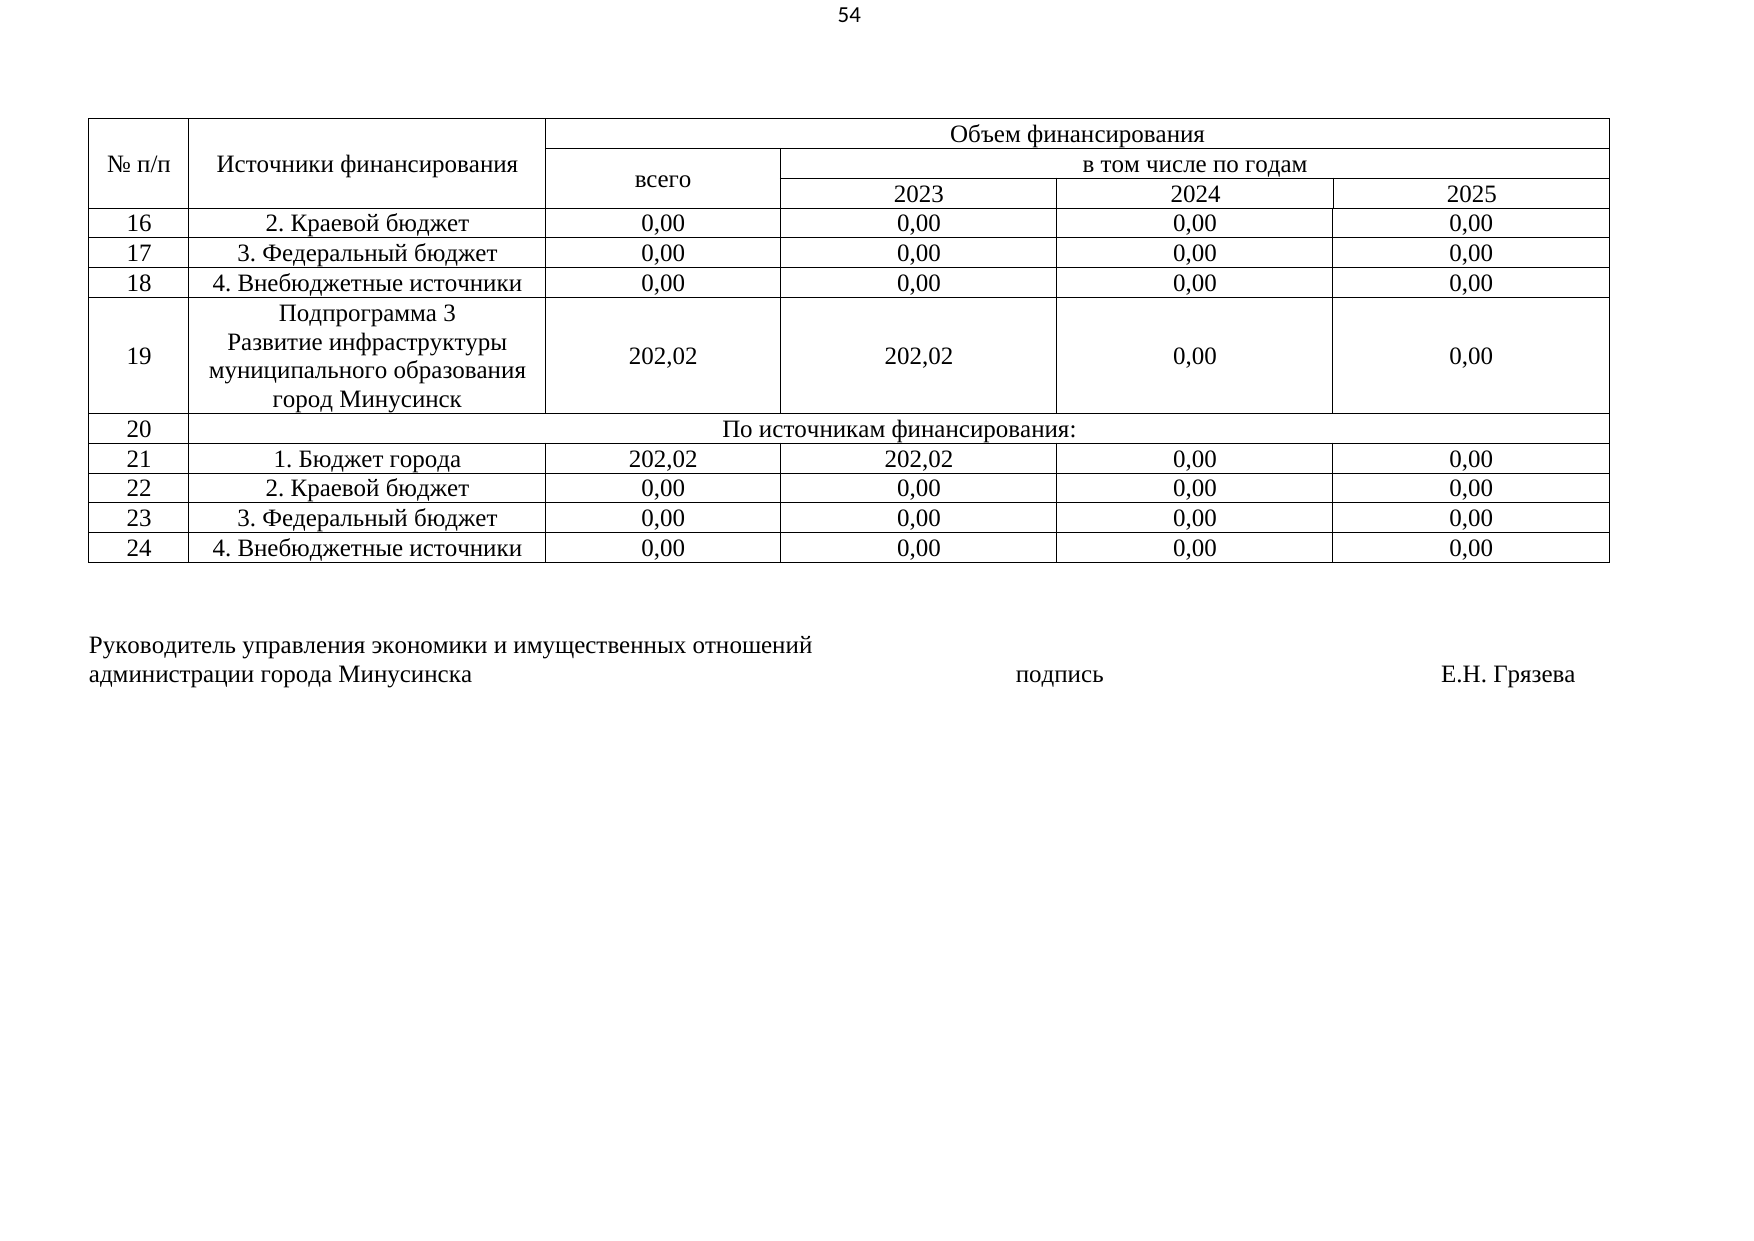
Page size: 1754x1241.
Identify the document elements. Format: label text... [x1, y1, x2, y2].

table_cell 0,00 [1333, 474, 1609, 502]
table_cell 2. Краевой бюджет [189, 209, 545, 237]
table_cell 0,00 [546, 533, 780, 562]
table_cell По источникам финансирования: [189, 414, 1609, 443]
table_cell 0,00 [546, 268, 780, 297]
table_cell 3. Федеральный бюджет [189, 238, 545, 267]
table_cell 4. Внебюджетные источники [189, 268, 545, 297]
table_cell 0,00 [1333, 533, 1609, 562]
table_cell 20 [89, 414, 188, 443]
table_cell 202,02 [781, 444, 1056, 472]
table_cell 0,00 [1057, 209, 1332, 237]
table_cell 0,00 [1333, 238, 1609, 267]
table_cell 0,00 [1057, 533, 1332, 562]
table_cell 0,00 [1333, 444, 1609, 472]
table_cell 0,00 [781, 533, 1056, 562]
table_cell 0,00 [1057, 268, 1332, 297]
table_cell 2024 [1057, 179, 1333, 207]
table_cell 16 [89, 209, 188, 237]
table_cell в том числе по годам [781, 149, 1609, 178]
table_cell 0,00 [546, 209, 780, 237]
table_cell 0,00 [781, 238, 1056, 267]
table_cell 19 [89, 298, 188, 413]
table_header Объем финансирования [546, 119, 1609, 148]
table_cell 2. Краевой бюджет [189, 474, 545, 502]
table_cell 23 [89, 503, 188, 532]
table_cell 17 [89, 238, 188, 267]
table_cell 0,00 [546, 474, 780, 502]
table_cell 0,00 [1333, 298, 1609, 413]
table_cell 202,02 [546, 444, 780, 472]
table_cell 202,02 [781, 298, 1056, 413]
text Руководитель управления экономики и имущественных отношений [89, 630, 1609, 659]
table_header № п/п [89, 119, 188, 207]
table_cell 4. Внебюджетные источники [189, 533, 545, 562]
table_cell 22 [89, 474, 188, 502]
table_cell 0,00 [1333, 503, 1609, 532]
table_cell 21 [89, 444, 188, 472]
table_header Источники финансирования [189, 119, 545, 207]
table_cell 0,00 [1057, 474, 1332, 502]
table_cell 0,00 [781, 474, 1056, 502]
table_cell 0,00 [781, 503, 1056, 532]
text администрации города Минусинска подпись Е.Н. Грязева [89, 659, 1609, 687]
table_cell 0,00 [1057, 444, 1332, 472]
table_cell всего [546, 149, 780, 207]
table_cell Подпрограмма 3 Развитие инфраструктуры муниципального образования город Минусинск [189, 298, 545, 413]
table_cell 0,00 [1057, 503, 1332, 532]
table_cell 24 [89, 533, 188, 562]
table_cell 18 [89, 268, 188, 297]
table_cell 0,00 [546, 238, 780, 267]
table_cell 3. Федеральный бюджет [189, 503, 545, 532]
table_cell 0,00 [1057, 298, 1332, 413]
table_cell 0,00 [781, 268, 1056, 297]
table_cell 0,00 [1333, 209, 1609, 237]
table_cell 2025 [1334, 179, 1609, 207]
table_cell 0,00 [781, 209, 1056, 237]
table_cell 2023 [781, 179, 1056, 207]
table_cell 0,00 [1057, 238, 1332, 267]
table_cell 202,02 [546, 298, 780, 413]
table_cell 1. Бюджет города [189, 444, 545, 472]
table_cell 0,00 [546, 503, 780, 532]
table_cell 0,00 [1333, 268, 1609, 297]
